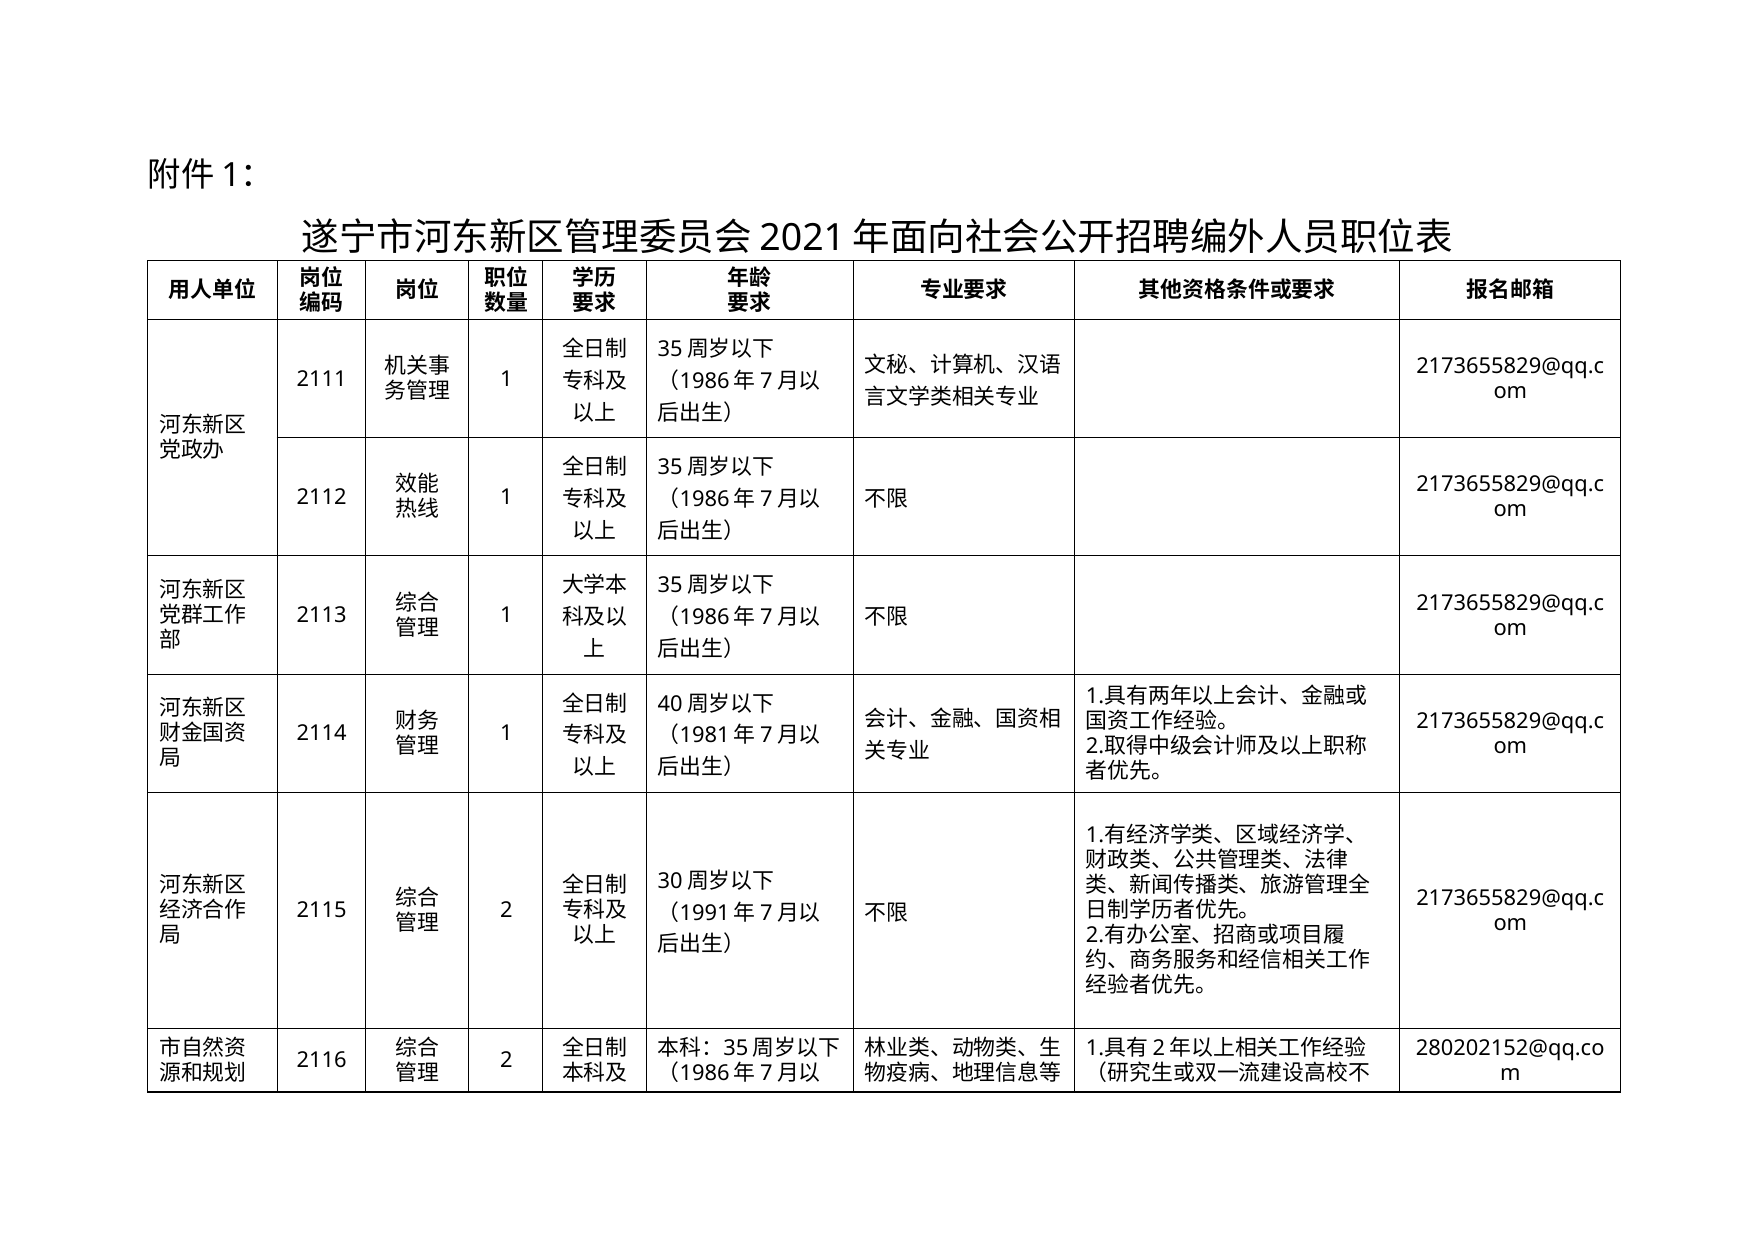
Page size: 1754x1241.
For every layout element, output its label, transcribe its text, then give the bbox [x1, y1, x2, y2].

table_cell 1 [469, 320, 542, 437]
table_cell 财务 管理 [366, 675, 468, 792]
table_cell 40周岁以下（1981年7月以后出生） [647, 675, 853, 792]
table_cell 效能 热线 [366, 438, 468, 555]
table_cell 35周岁以下（1986年7月以后出生） [647, 438, 853, 555]
table_header 报名邮箱 [1400, 261, 1620, 319]
table_cell 不限 [854, 793, 1074, 1028]
table_cell 全日制专科及以上 [543, 793, 646, 1028]
table_cell 2173655829@qq.com [1400, 675, 1620, 792]
table_header 学历 要求 [543, 261, 646, 319]
table_cell 全日制专科及以上 [543, 320, 646, 437]
table_cell 2116 [278, 1029, 365, 1091]
table_header 职位数量 [469, 261, 542, 319]
table_cell 1.具有两年以上会计、金融或国资工作经验。 2.取得中级会计师及以上职称者优先。 [1075, 675, 1399, 792]
text 遂宁市河东新区管理委员会2021年面向社会公开招聘编外人员职位表 [148, 208, 1606, 260]
table_header 专业要求 [854, 261, 1074, 319]
table_cell 2173655829@qq.com [1400, 556, 1620, 673]
table_cell [1075, 438, 1399, 555]
table_cell 280202152@qq.com [1400, 1029, 1620, 1091]
table_cell 河东新区经济合作局 [148, 793, 277, 1028]
table_cell 2111 [278, 320, 365, 437]
table_cell 2114 [278, 675, 365, 792]
table_cell 河东新区党政办 [148, 320, 277, 555]
table_cell 市自然资源和规划局河东新区分局 [148, 1029, 277, 1091]
table_header 用人单位 [148, 261, 277, 319]
table_cell 综合 管理 [366, 793, 468, 1028]
table_header 其他资格条件或要求 [1075, 261, 1399, 319]
table_cell 大学本科及以上 [543, 556, 646, 673]
table_cell 1 [469, 438, 542, 555]
table_cell 2 [469, 793, 542, 1028]
table_cell 不限 [854, 438, 1074, 555]
table_cell 林业类、动物类、生物疫病、地理信息等相关专业 [854, 1029, 1074, 1091]
table_cell 2 [469, 1029, 542, 1091]
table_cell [1075, 1029, 1399, 1091]
table_header 岗位 编码 [278, 261, 365, 319]
table_cell 机关事务管理 [366, 320, 468, 437]
table_cell 会计、金融、国资相关专业 [854, 675, 1074, 792]
table_cell 全日制本科及以上 [543, 1029, 646, 1091]
table_cell 2115 [278, 793, 365, 1028]
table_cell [647, 1029, 853, 1091]
table_cell 1 [469, 556, 542, 673]
table_cell 35周岁以下（1986年7月以后出生） [647, 320, 853, 437]
table_cell 2113 [278, 556, 365, 673]
table_cell 30周岁以下（1991年7月以后出生） [647, 793, 853, 1028]
table_cell 综合 管理 [366, 556, 468, 673]
table_header 年龄 要求 [647, 261, 853, 319]
table_cell 综合 管理 [366, 1029, 468, 1091]
table_cell 河东新区党群工作部 [148, 556, 277, 673]
table_header 岗位 [366, 261, 468, 319]
table_cell 1 [469, 675, 542, 792]
table_cell 2173655829@qq.com [1400, 793, 1620, 1028]
table_cell 全日制专科及以上 [543, 438, 646, 555]
table_cell 文秘、计算机、汉语言文学类相关专业 [854, 320, 1074, 437]
table_cell 2173655829@qq.com [1400, 438, 1620, 555]
table_cell 2112 [278, 438, 365, 555]
table_cell 全日制专科及以上 [543, 675, 646, 792]
table_cell [1075, 556, 1399, 673]
table_cell 35周岁以下（1986年7月以后出生） [647, 556, 853, 673]
table_cell 1.有经济学类、区域经济学、财政类、公共管理类、法律类、新闻传播类、旅游管理全日制学历者优先。 2.有办公室、招商或项目履约、商务服务和经信相关工作经验者优先。 [1075, 793, 1399, 1028]
table_cell 不限 [854, 556, 1074, 673]
table_cell [1075, 320, 1399, 437]
table_cell 河东新区财金国资局 [148, 675, 277, 792]
table_cell 2173655829@qq.com [1400, 320, 1620, 437]
text 附件1： [148, 148, 1606, 196]
